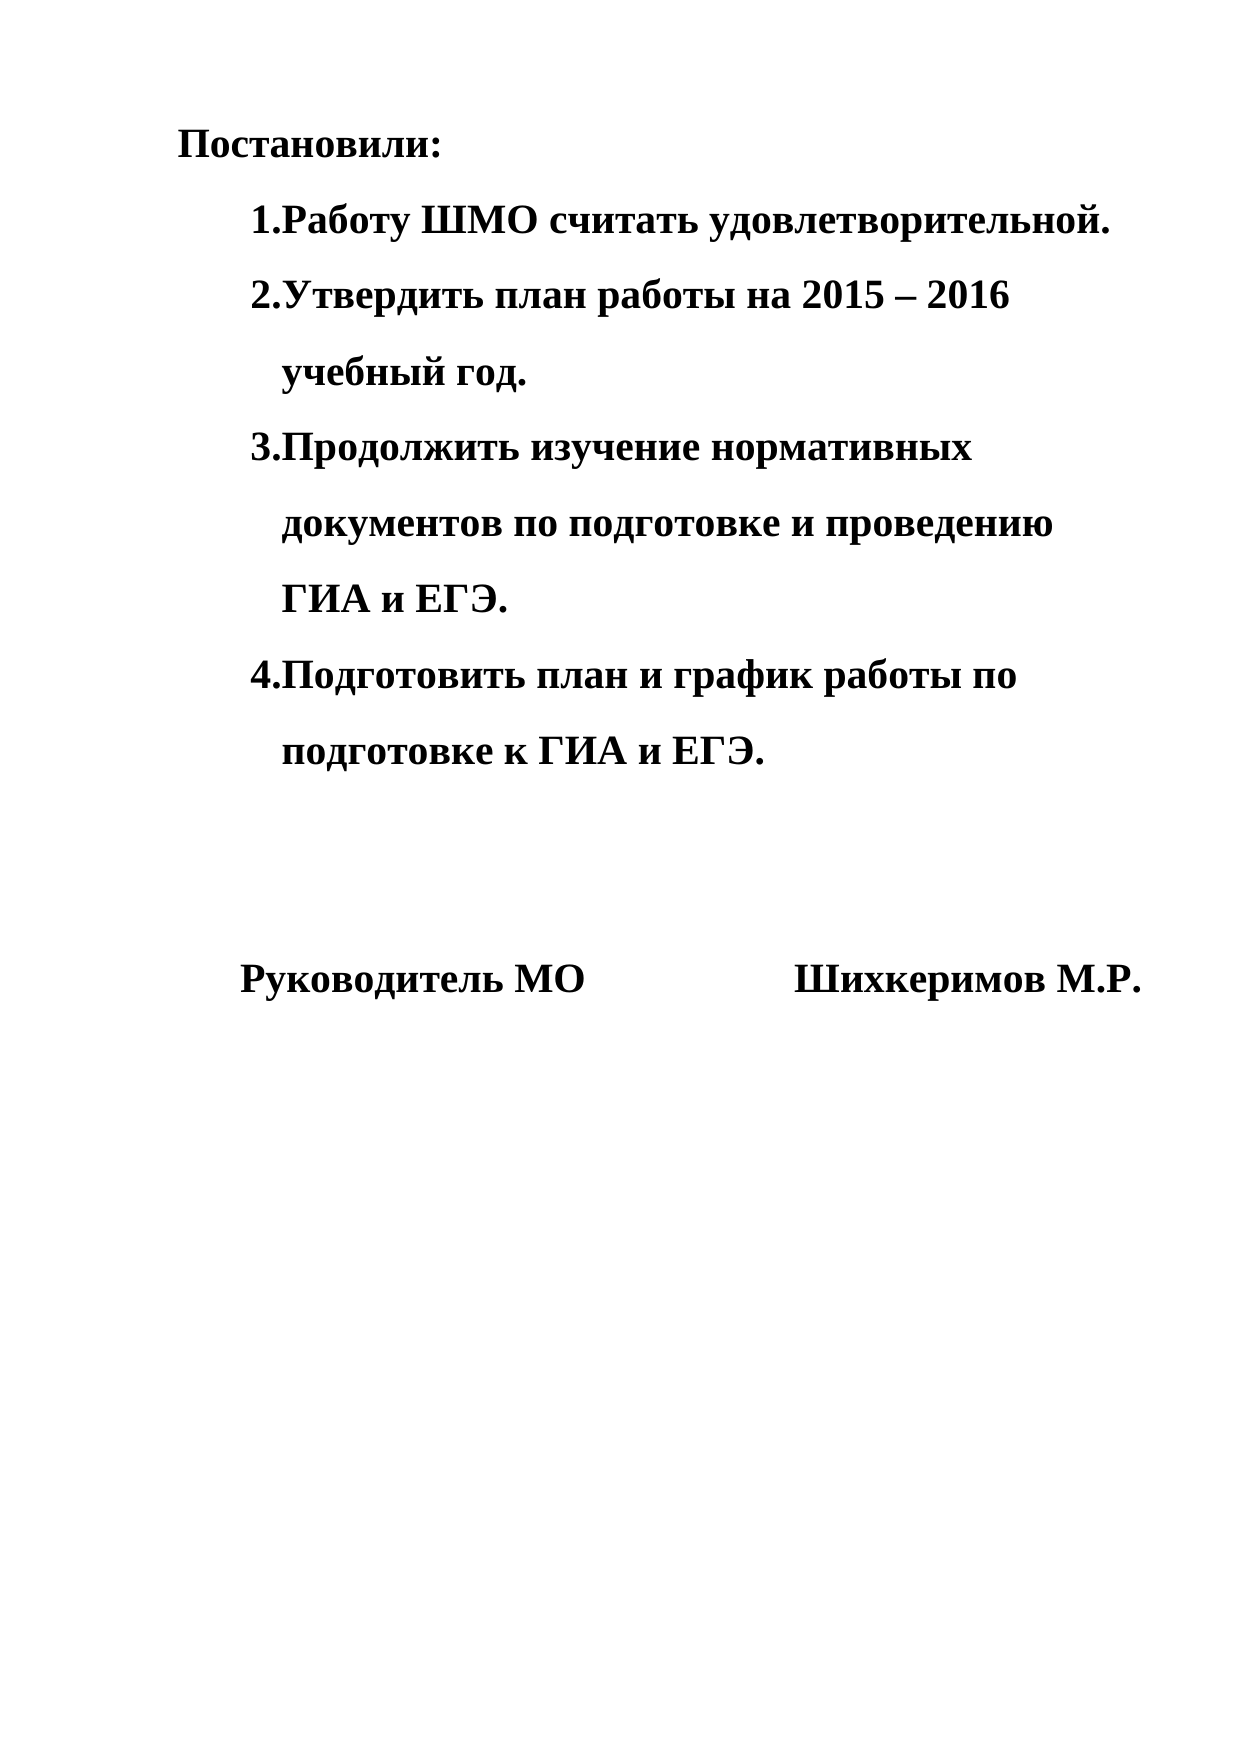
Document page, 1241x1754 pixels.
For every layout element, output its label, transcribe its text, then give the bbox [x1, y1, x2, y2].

text 2.Утвердить план работы на 2015 – 2016 [177, 270, 1152, 318]
text 3.Продолжить изучение нормативных [177, 422, 1152, 470]
text 1.Работу ШМО считать удовлетворительной. [177, 194, 1152, 242]
text Постановили: [177, 118, 1152, 166]
text подготовке к ГИА и ЕГЭ. [177, 726, 1152, 773]
text Руководитель МО Шихкеримов М.Р. [177, 953, 1152, 1001]
text 4.Подготовить план и график работы по [177, 650, 1152, 698]
text учебный год. [177, 346, 1152, 394]
text документов по подготовке и проведению [177, 498, 1152, 546]
text ГИА и ЕГЭ. [177, 574, 1152, 622]
